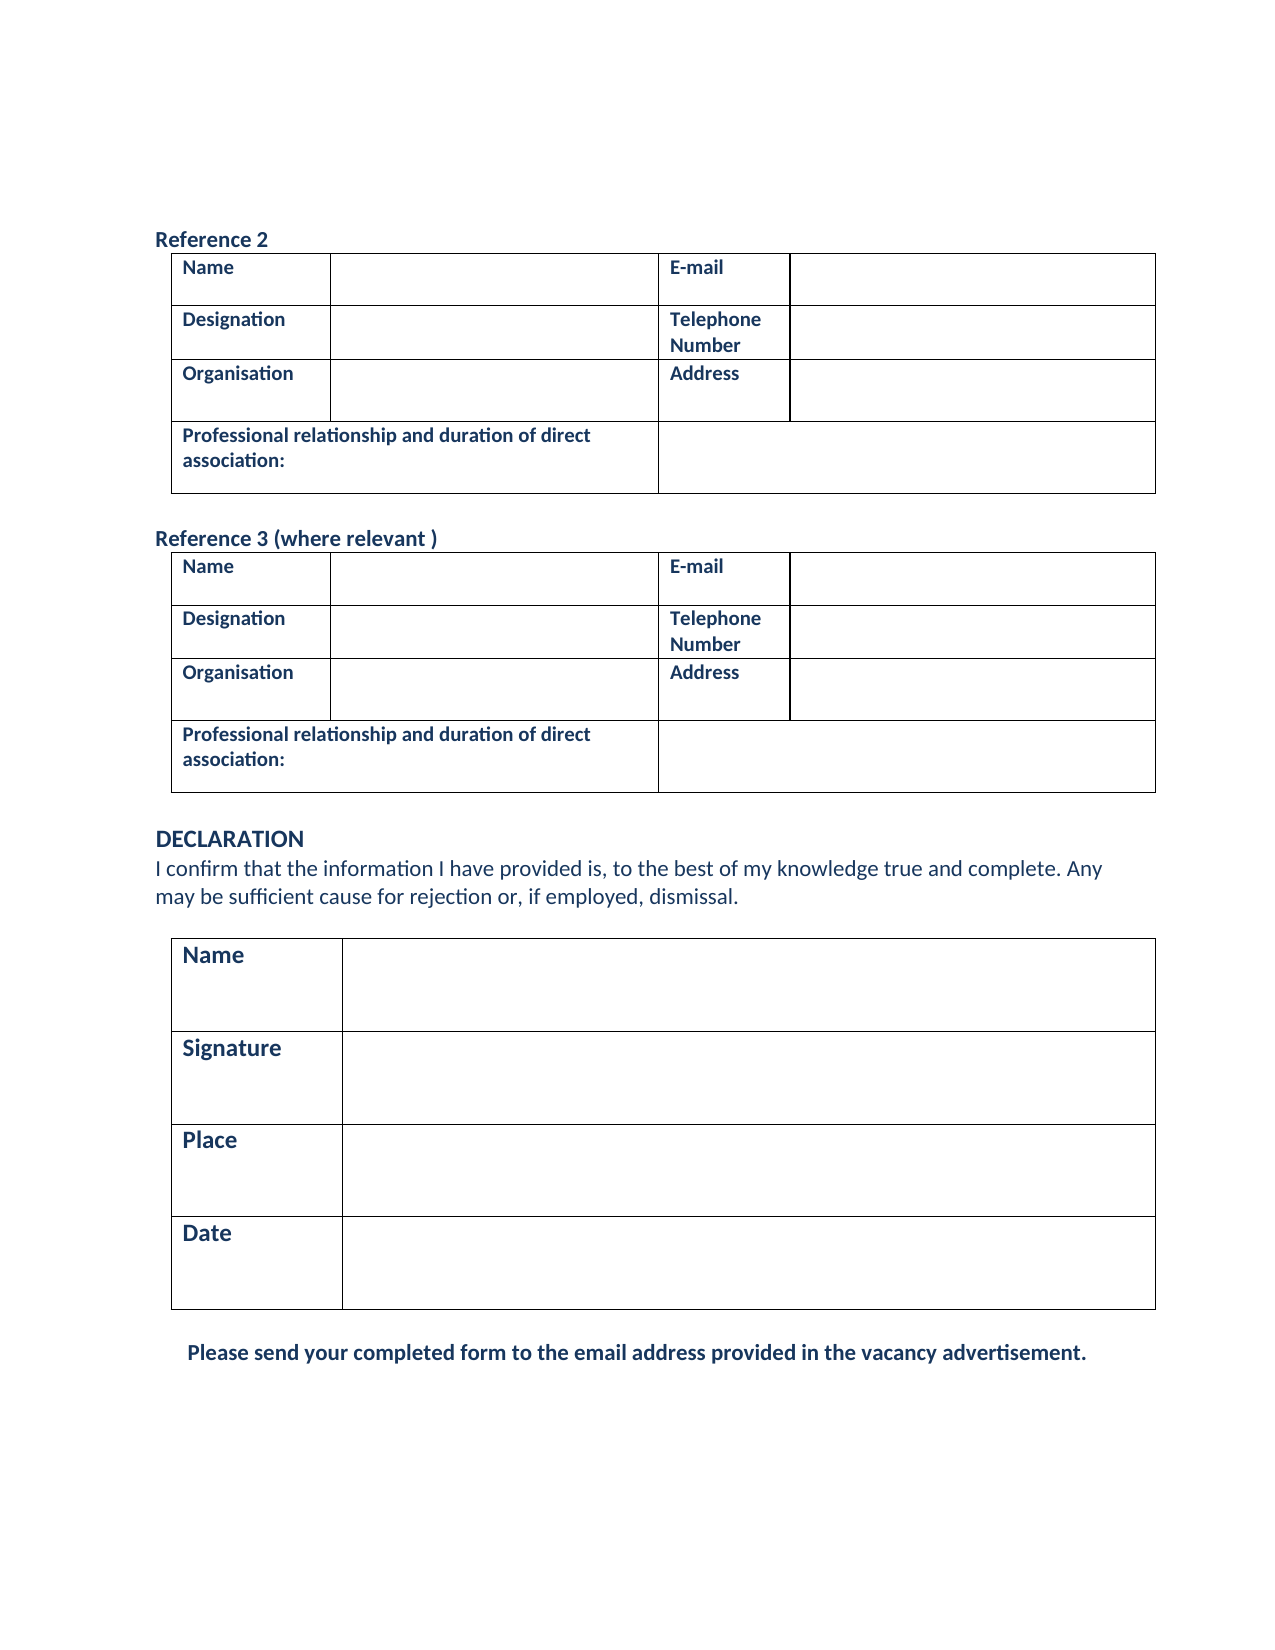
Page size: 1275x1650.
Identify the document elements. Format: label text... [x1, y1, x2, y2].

table_cell [331, 606, 658, 658]
table_cell Address [659, 659, 789, 720]
text I confirm that the information I have provided is, to the best of my knowledge true and complete. Any [150, 854, 1125, 882]
table_cell [343, 1125, 1155, 1216]
table_cell [659, 721, 1155, 792]
table_header [791, 553, 1155, 604]
table_header [331, 254, 658, 305]
table_header Name [172, 939, 342, 1031]
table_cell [172, 422, 658, 493]
table_header Name [172, 553, 330, 604]
table_cell Signature [172, 1032, 342, 1124]
table_header E-mail [659, 254, 789, 305]
table_cell Date [172, 1217, 342, 1309]
table_cell [791, 360, 1155, 421]
table_cell Telephone Number [659, 606, 789, 658]
table_header Name [172, 254, 330, 305]
text DECLARATION [150, 823, 1125, 854]
table_cell [791, 306, 1155, 359]
text may be sufficient cause for rejection or, if employed, dismissal. [150, 882, 1125, 910]
table_cell [343, 1217, 1155, 1309]
table_cell Telephone Number [659, 306, 789, 359]
table_cell [791, 606, 1155, 658]
table_cell Address [659, 360, 789, 421]
table_cell Place [172, 1125, 342, 1216]
table_cell Organisation [172, 360, 330, 421]
table_header E-mail [659, 553, 789, 604]
table_cell Organisation [172, 659, 330, 720]
table_cell Designation [172, 306, 330, 359]
table_cell [331, 306, 658, 359]
table_cell [791, 659, 1155, 720]
text Reference 3 (where relevant ) [150, 524, 1125, 552]
text Reference 2 [150, 225, 1125, 253]
table_cell [331, 659, 658, 720]
table_cell [659, 422, 1155, 493]
table_cell [331, 360, 658, 421]
table_cell [343, 1032, 1155, 1124]
table_header [343, 939, 1155, 1031]
table_header [791, 254, 1155, 305]
table_header [331, 553, 658, 604]
text Please send your completed form to the email address provided in the vacancy advertisement. [150, 1338, 1125, 1366]
table_cell Professional relationship and duration of direct association: [172, 721, 658, 792]
table_cell Designation [172, 606, 330, 658]
